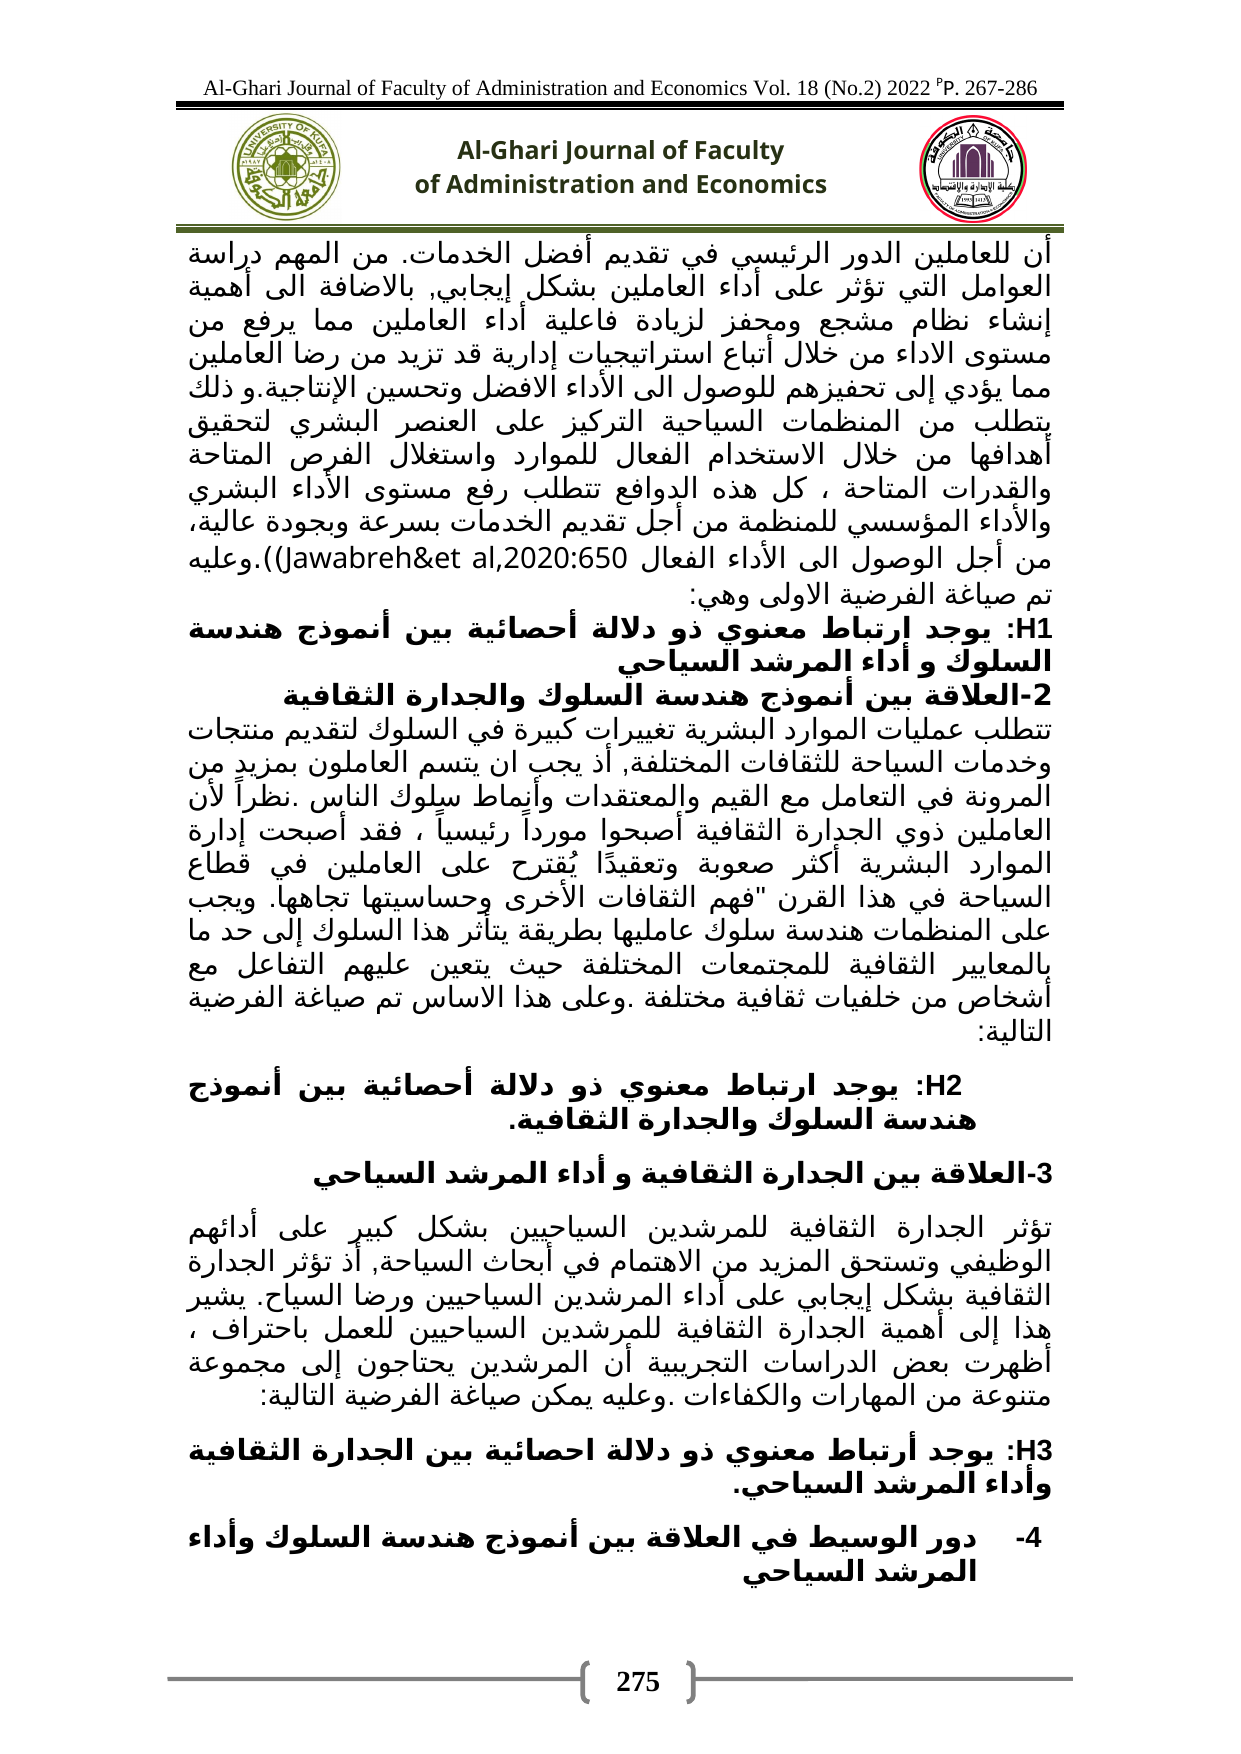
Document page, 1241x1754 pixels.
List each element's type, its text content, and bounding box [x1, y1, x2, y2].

picture [919, 115, 1027, 223]
text تتطلب عمليات الموارد البشرية تغييرات كبيرة في السلوك لتقديم منتجات وخدمات السياحة للثقافات المختلفة, أذ يجب ان يتسم العاملون بمزيد من المرونة في التعامل مع القيم والمعتقدات وأنماط سلوك الناس .نظراً لأن العاملين ذوي الجدارة الثقافية أصبحوا مورداً رئيسياً ، فقد أصبحت إدارة الموارد البشرية أكثر صعوبة وتعقيدًا يُقترح على العاملين في قطاع السياحة في هذا القرن "فهم الثقافات الأخرى وحساسيتها تجاهها. ويجب على المنظمات هندسة سلوك عامليها بطريقة يتأثر هذا السلوك إلى حد ما بالمعايير الثقافية للمجتمعات المختلفة حيث يتعين عليهم التفاعل مع أشخاص من خلفيات ثقافية مختلفة .وعلى هذا الاساس تم صياغة الفرضية التالية: [187, 712, 1053, 1047]
text تؤثر الجدارة الثقافية للمرشدين السياحيين بشكل كبير على أدائهم الوظيفي وتستحق المزيد من الاهتمام في أبحاث السياحة, أذ تؤثر الجدارة الثقافية بشكل إيجابي على أداء المرشدين السياحيين ورضا السياح. يشير هذا إلى أهمية الجدارة الثقافية للمرشدين السياحيين للعمل باحتراف ، أظهرت بعض الدراسات التجريبية أن المرشدين يحتاجون إلى مجموعة متنوعة من المهارات والكفاءات .وعليه يمكن صياغة الفرضية التالية: [187, 1211, 1053, 1412]
text 2-العلاقة بين أنموذج هندسة السلوك والجدارة الثقافية [187, 678, 1053, 712]
list دور الوسيط في العلاقة بين أنموذج هندسة السلوك وأداء المرشد السياحي [187, 1521, 1016, 1588]
text H1: يوجد ارتباط معنوي ذو دلالة أحصائية بين أنموذج هندسة السلوك و أداء المرشد السياحي [187, 611, 1053, 678]
text 3-العلاقة بين الجدارة الثقافية و أداء المرشد السياحي [187, 1156, 1053, 1190]
list H2: يوجد ارتباط معنوي ذو دلالة أحصائية بين أنموذج هندسة السلوك والجدارة الثقافية. [187, 1068, 978, 1135]
text H3: يوجد أرتباط معنوي ذو دلالة احصائية بين الجدارة الثقافية وأداء المرشد السياحي. [187, 1433, 1053, 1500]
text أن للعاملين الدور الرئيسي في تقديم أفضل الخدمات. من المهم دراسة العوامل التي تؤثر على أداء العاملين بشكل إيجابي, بالاضافة الى أهمية إنشاء نظام مشجع ومحفز لزيادة فاعلية أداء العاملين مما يرفع من مستوى الاداء من خلال أتباع استراتيجيات إدارية قد تزيد من رضا العاملين مما يؤدي إلى تحفيزهم للوصول الى الأداء الافضل وتحسين الإنتاجية.و ذلك يتطلب من المنظمات السياحية التركيز على العنصر البشري لتحقيق أهدافها من خلال الاستخدام الفعال للموارد واستغلال الفرص المتاحة والقدرات المتاحة ، كل هذه الدوافع تتطلب رفع مستوى الأداء البشري والأداء المؤسسي للمنظمة من أجل تقديم الخدمات بسرعة وبجودة عالية، من أجل الوصول الى الأداء الفعال Jawabreh&et al,2020:650)).وعليه تم صياغة الفرضية الاولى وهي: [187, 236, 1053, 611]
picture [229, 110, 342, 224]
